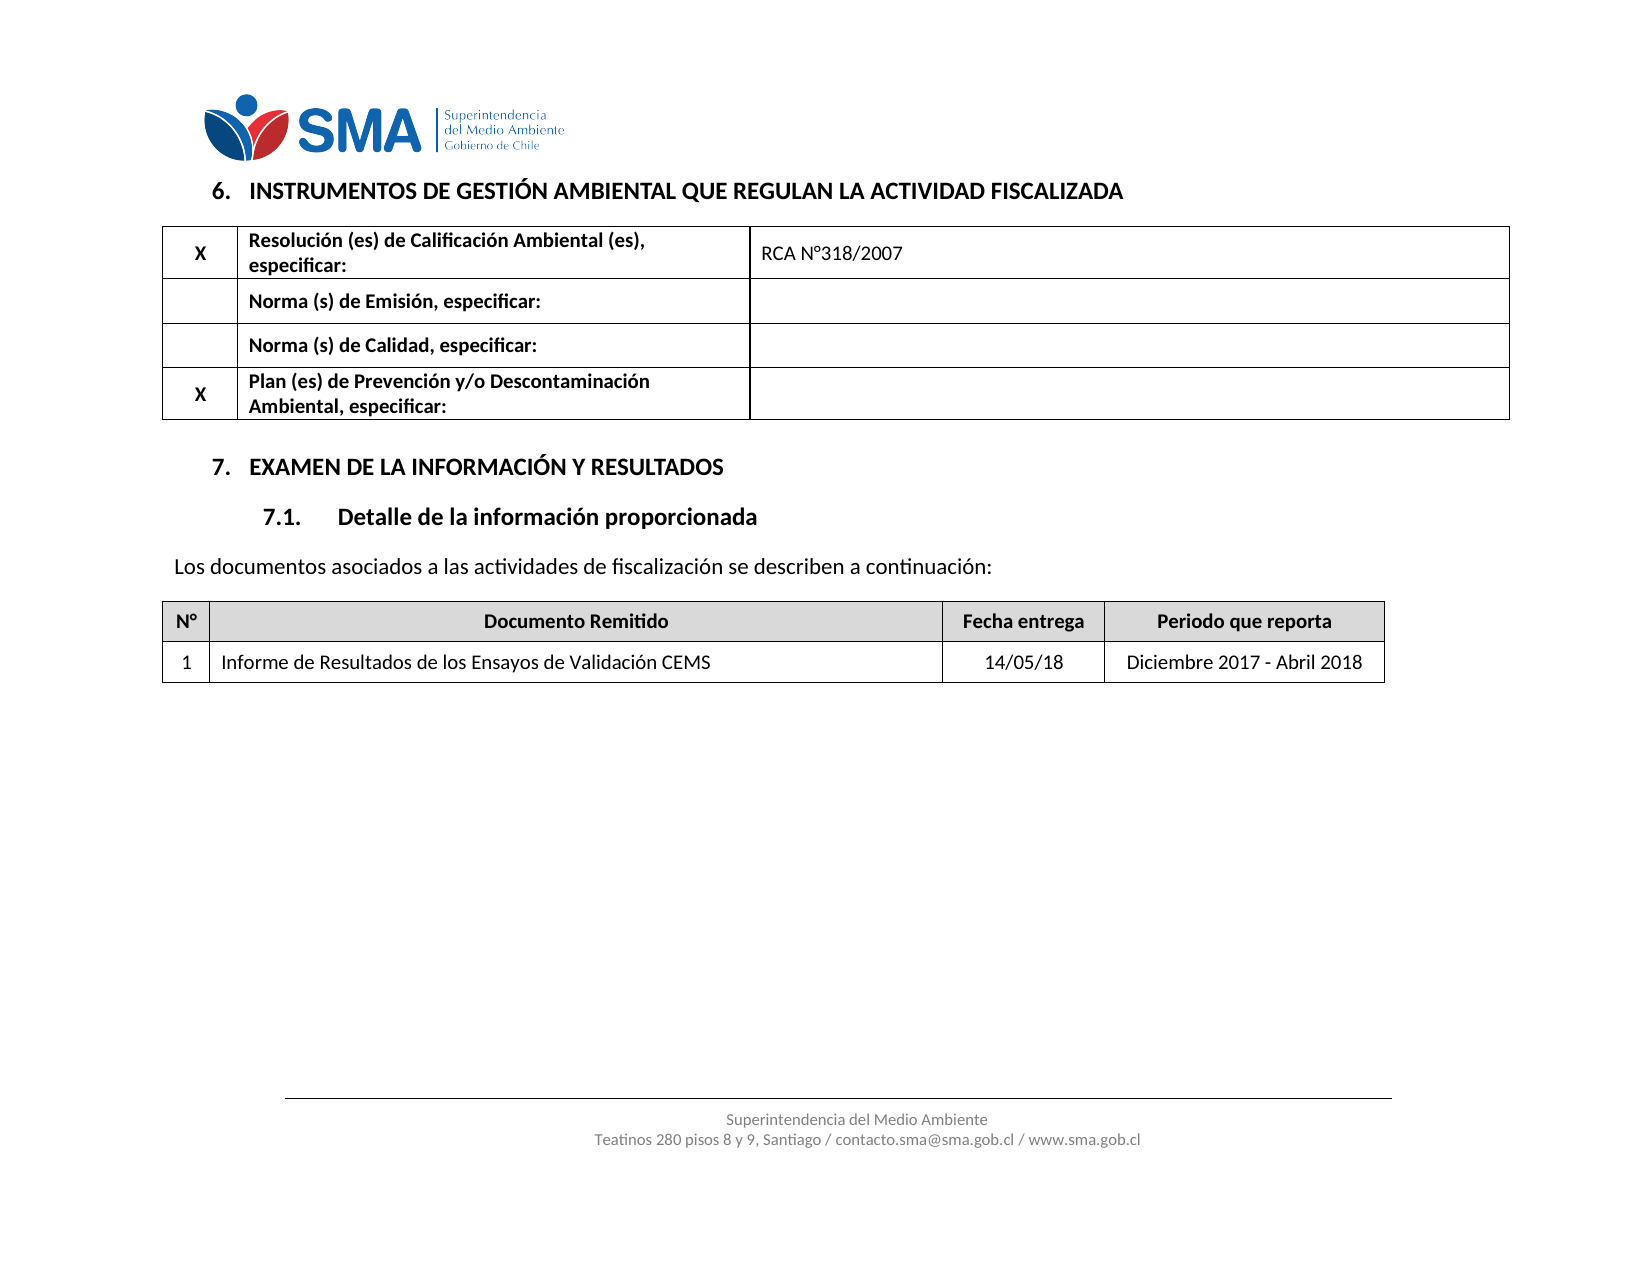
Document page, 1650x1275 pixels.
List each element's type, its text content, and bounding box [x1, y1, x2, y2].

table_cell Plan (es) de Prevención y/o Descontaminación Ambiental, especificar: [238, 368, 749, 419]
table_cell Informe de Resultados de los Ensayos de Validación CEMS [210, 642, 942, 682]
table_cell [751, 324, 1509, 367]
subtitle Detalle de la información proporcionada [263, 501, 1502, 532]
table_header Resolución (es) de Calificación Ambiental (es), especificar: [238, 227, 749, 278]
table_cell 1 [163, 642, 209, 682]
table_header RCA N°318/2007 [751, 227, 1509, 278]
subtitle EXAMEN DE LA INFORMACIÓN Y RESULTADOS [212, 451, 1502, 481]
table_cell Norma (s) de Calidad, especificar: [238, 324, 749, 367]
table_header N° [163, 602, 209, 641]
text Los documentos asociados a las actividades de fiscalización se describen a continuación: [174, 552, 1502, 580]
table_cell [163, 324, 237, 367]
picture [174, 73, 584, 176]
table_header Documento Remitido [210, 602, 942, 641]
table_cell X [163, 368, 237, 419]
table_cell 14/05/18 [943, 642, 1104, 682]
subtitle INSTRUMENTOS DE GESTIÓN AMBIENTAL QUE REGULAN LA ACTIVIDAD FISCALIZADA [212, 175, 1502, 206]
table_cell [751, 279, 1509, 323]
table_header Periodo que reporta [1105, 602, 1384, 641]
table_cell Diciembre 2017 - Abril 2018 [1105, 642, 1384, 682]
table_cell [751, 368, 1509, 419]
table_header Fecha entrega [943, 602, 1104, 641]
table_cell Norma (s) de Emisión, especificar: [238, 279, 749, 323]
table_header X [163, 227, 237, 278]
table_cell [163, 279, 237, 323]
